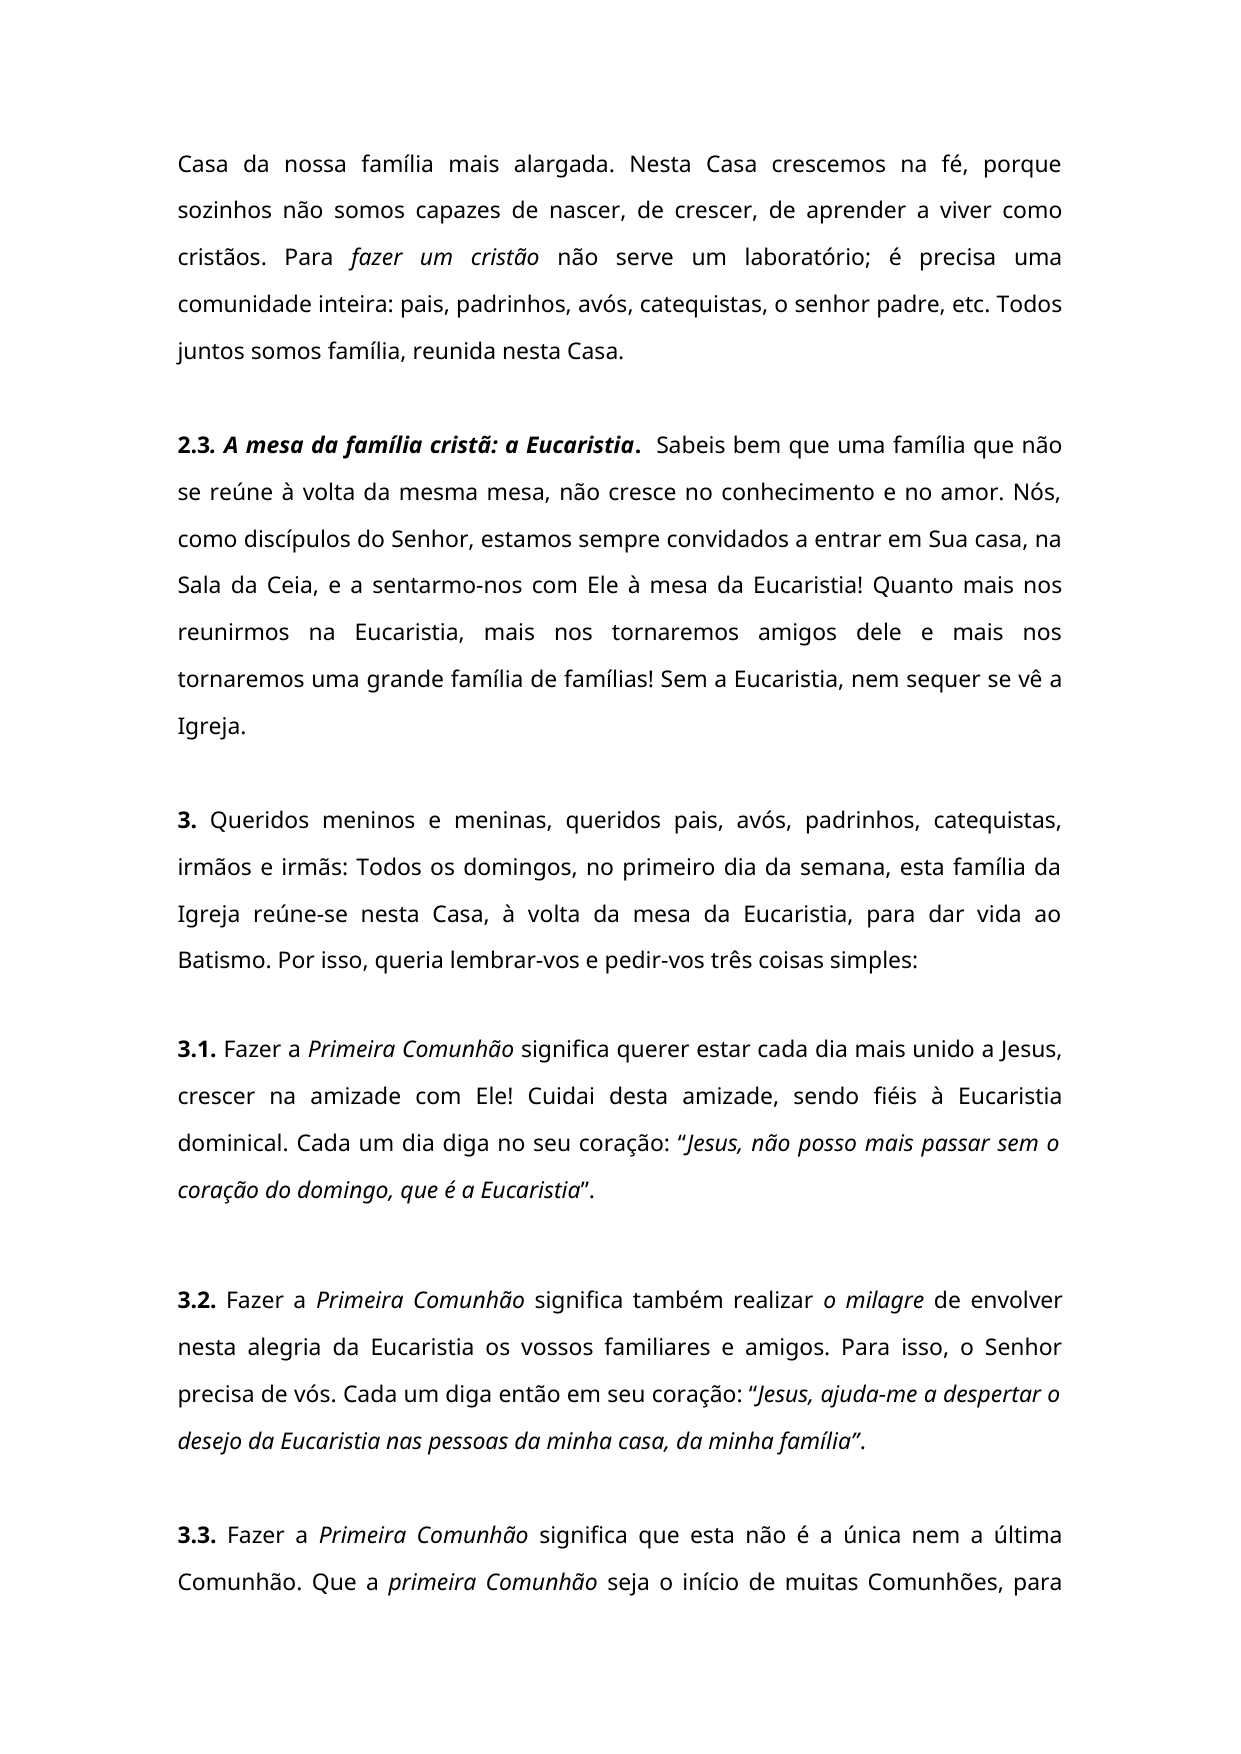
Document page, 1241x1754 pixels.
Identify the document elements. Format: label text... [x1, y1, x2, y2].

text 2.3. A mesa da família cristã: a Eucaristia. Sabeis bem que uma família que não se reúne à volta da mesma mesa, não cresce no conhecimento e no amor. Nós, como discípulos do Senhor, estamos sempre convidados a entrar em Sua casa, na Sala da Ceia, e a sentarmo-nos com Ele à mesa da Eucaristia! Quanto mais nos reunirmos na Eucaristia, mais nos tornaremos amigos dele e mais nos tornaremos uma grande família de famílias! Sem a Eucaristia, nem sequer se vê a Igreja. [177, 429, 1063, 741]
text 3.2. Fazer a Primeira Comunhão significa também realizar o milagre de envolver nesta alegria da Eucaristia os vossos familiares e amigos. Para isso, o Senhor precisa de vós. Cada um diga então em seu coração: “Jesus, ajuda-me a despertar o desejo da Eucaristia nas pessoas da minha casa, da minha família”. [177, 1284, 1063, 1456]
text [177, 148, 1063, 366]
text 3.1. Fazer a Primeira Comunhão significa querer estar cada dia mais unido a Jesus, crescer na amizade com Ele! Cuidai desta amizade, sendo fiéis à Eucaristia dominical. Cada um dia diga no seu coração: “Jesus, não posso mais passar sem o coração do domingo, que é a Eucaristia”. [177, 1033, 1063, 1205]
text 3. Queridos meninos e meninas, queridos pais, avós, padrinhos, catequistas, irmãos e irmãs: Todos os domingos, no primeiro dia da semana, esta família da Igreja reúne-se nesta Casa, à volta da mesa da Eucaristia, para dar vida ao Batismo. Por isso, queria lembrar-vos e pedir-vos três coisas simples: [177, 804, 1063, 976]
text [177, 1519, 1063, 1597]
